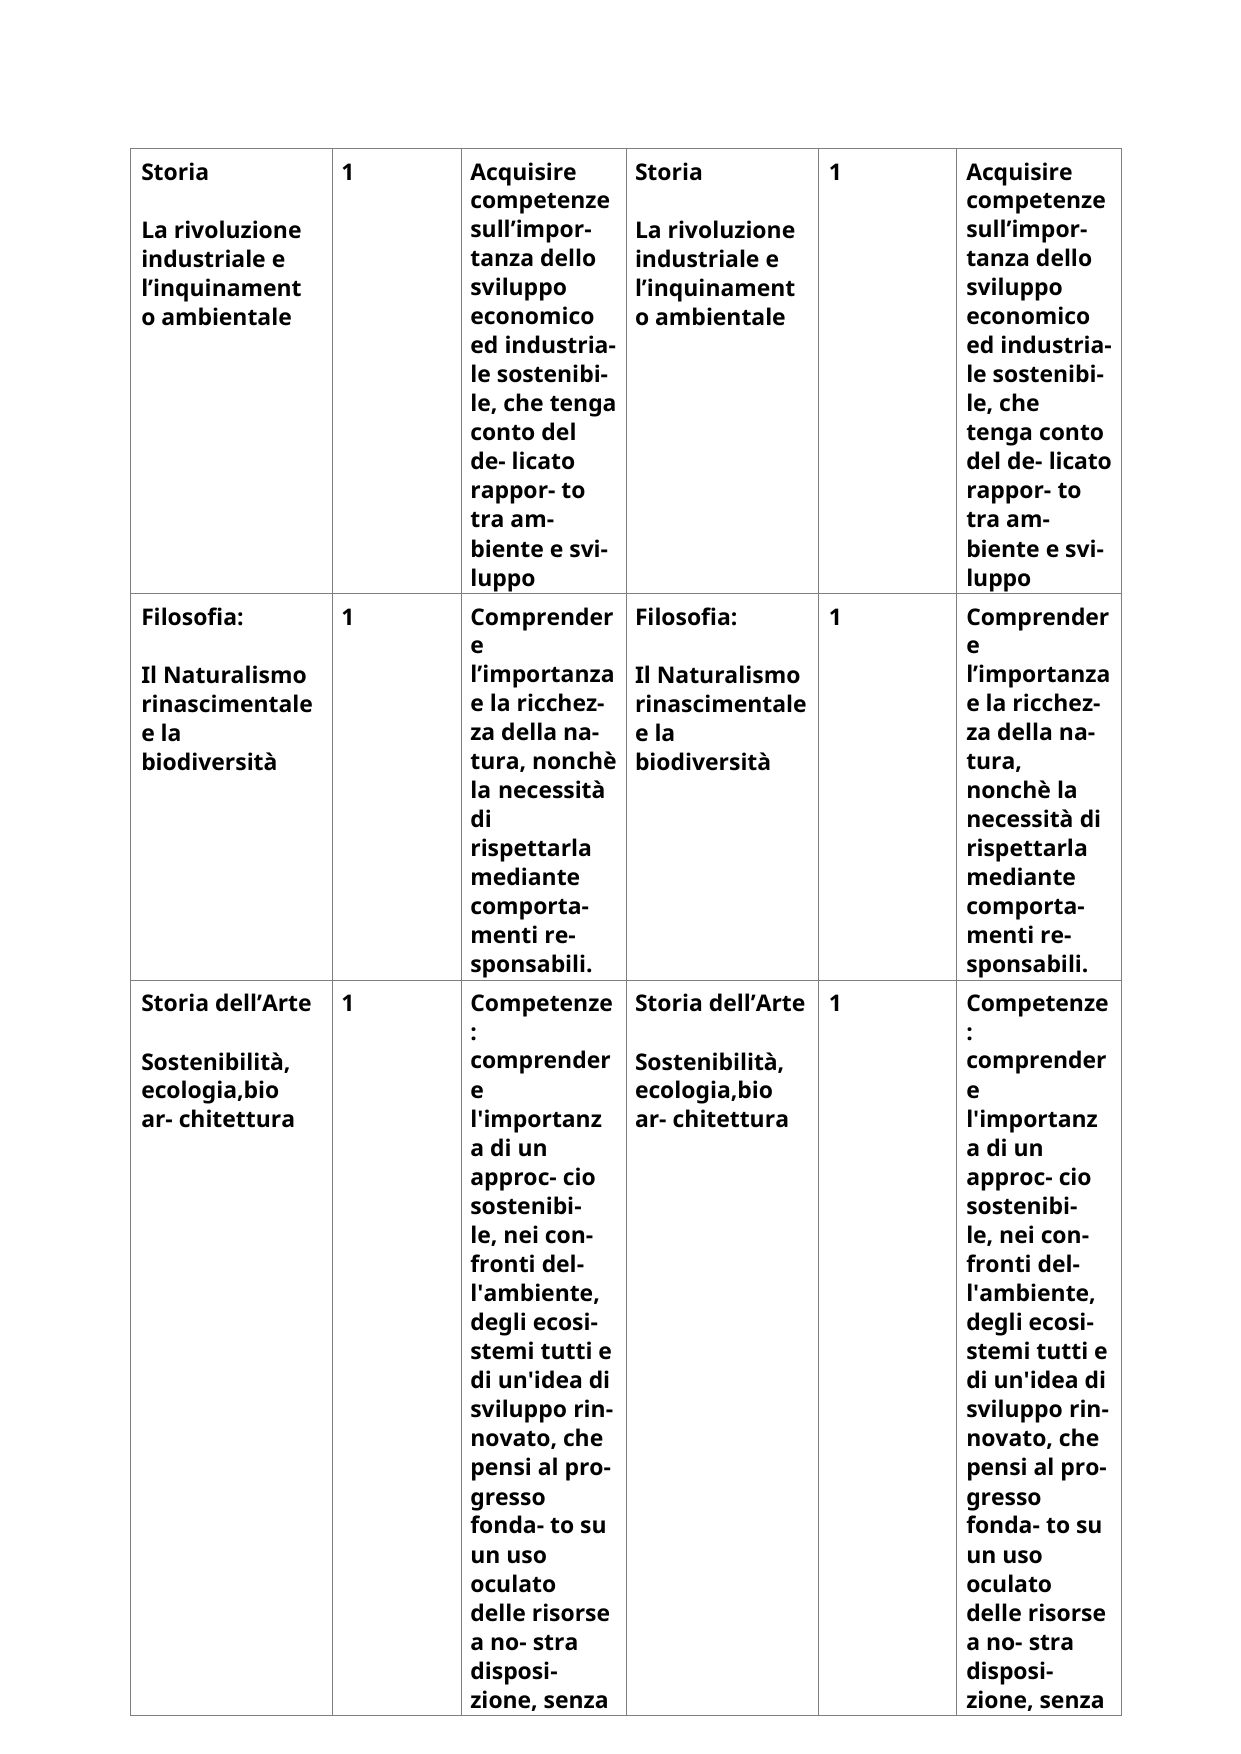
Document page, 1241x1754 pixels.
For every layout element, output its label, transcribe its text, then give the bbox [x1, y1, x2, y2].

table_cell 1 [333, 594, 461, 979]
table_cell Filosofia: Il Naturalismo rinascimentale e la biodiversità [627, 594, 818, 979]
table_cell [131, 981, 332, 1715]
table_header Acquisire competenze sull’impor- tanza dello sviluppo economico ed industria- le sostenibi- le, che tenga conto del de- licato rappor- to tra am- biente e svi- luppo [957, 149, 1121, 593]
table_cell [627, 981, 818, 1715]
table_header 1 [819, 149, 956, 593]
table_cell Filosofia: Il Naturalismo rinascimentale e la biodiversità [131, 594, 332, 979]
table_header Storia La rivoluzione industriale e l’inquinamento ambientale [627, 149, 818, 593]
table_header 1 [333, 149, 461, 593]
table_header Acquisire competenze sull’impor- tanza dello sviluppo economico ed industria- le sostenibi- le, che tenga conto del de- licato rappor- to tra am- biente e svi- luppo [462, 149, 626, 593]
table_cell Comprendere l’importanza e la ricchez- za della na- tura, nonchè la necessità di rispettarla mediante comporta- menti re- sponsabili. [957, 594, 1121, 979]
table_cell Comprendere l’importanza e la ricchez- za della na- tura, nonchè la necessità di rispettarla mediante comporta- menti re- sponsabili. [462, 594, 626, 979]
table_cell 1 [819, 594, 956, 979]
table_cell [957, 981, 1121, 1715]
table_cell 1 [819, 981, 956, 1715]
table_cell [462, 981, 626, 1715]
table_cell 1 [333, 981, 461, 1715]
table_header Storia La rivoluzione industriale e l’inquinamento ambientale [131, 149, 332, 593]
